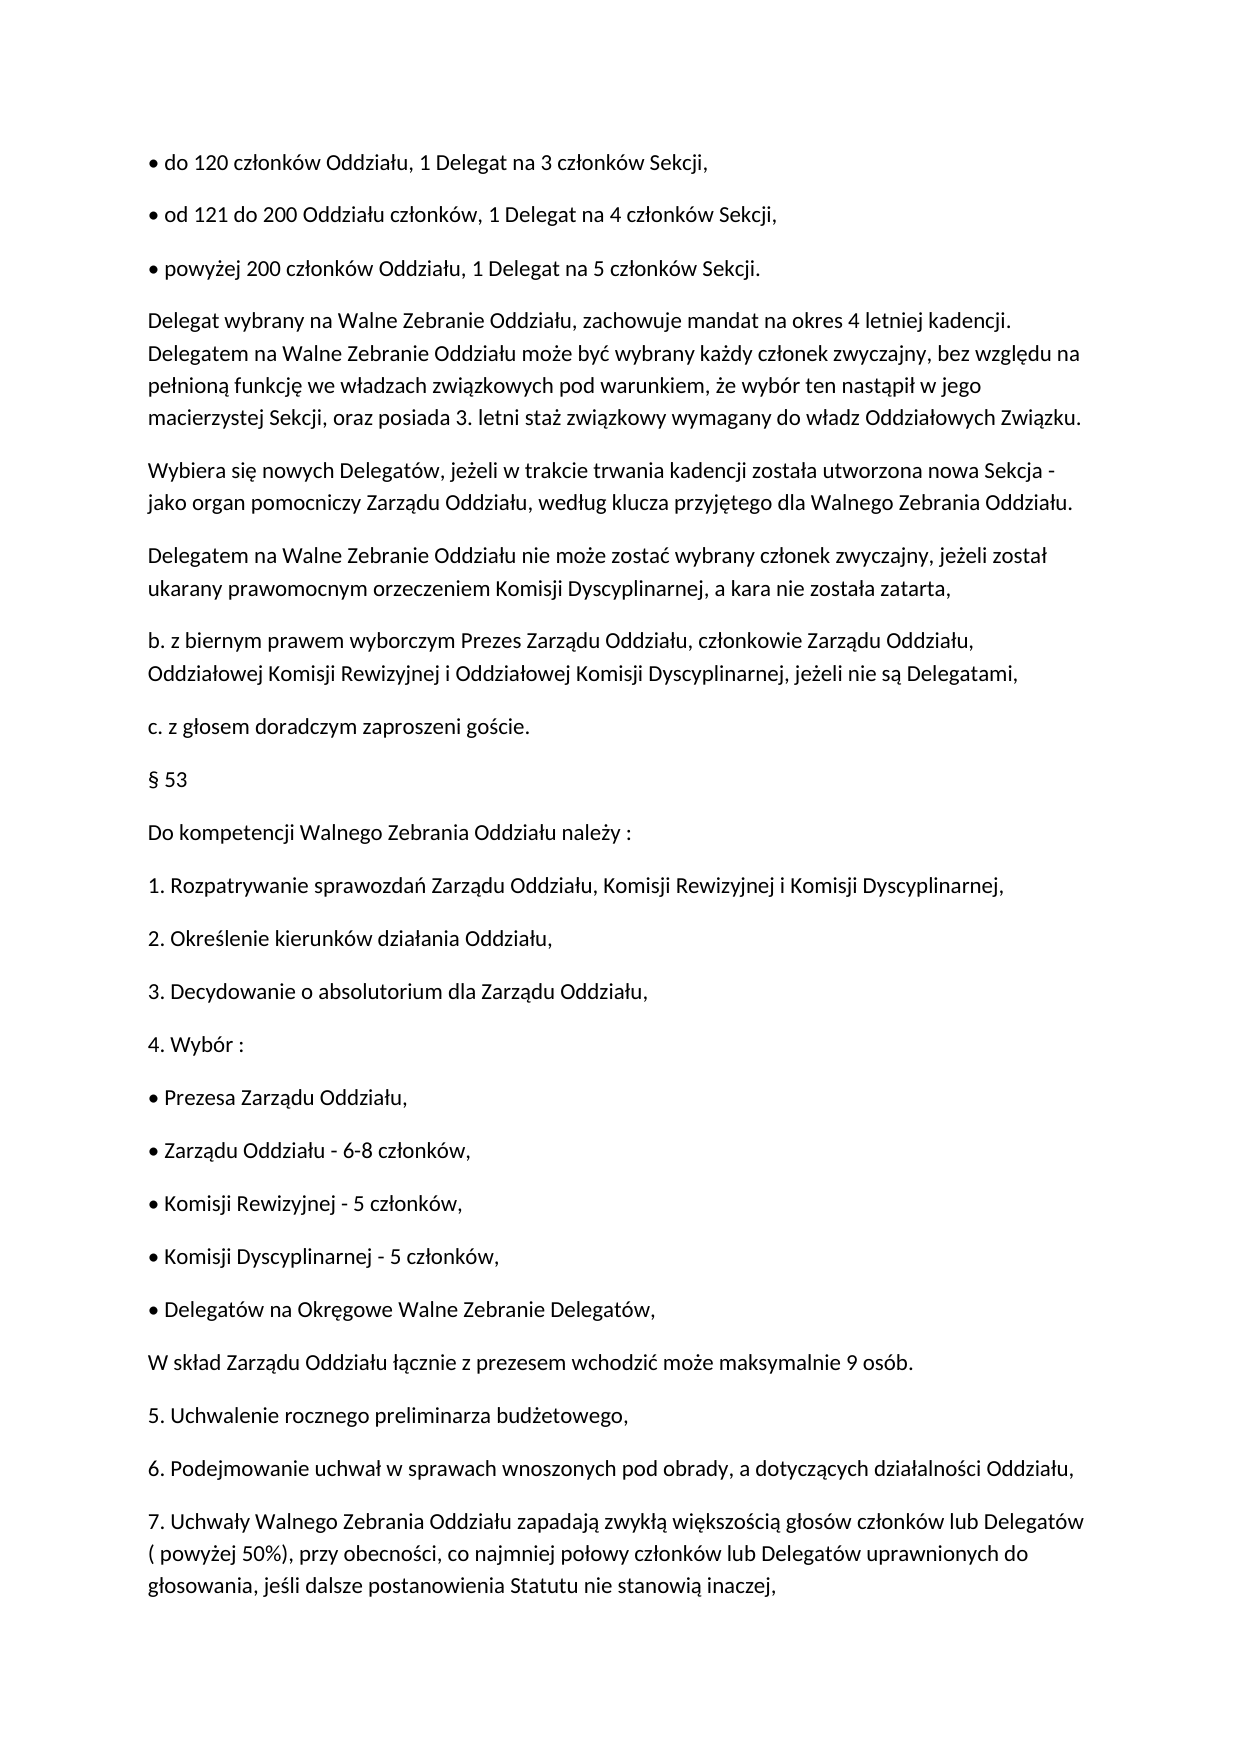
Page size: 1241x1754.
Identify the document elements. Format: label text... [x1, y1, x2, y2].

text W skład Zarządu Oddziału łącznie z prezesem wchodzić może maksymalnie 9 osób. [148, 1348, 1093, 1376]
text • Komisji Rewizyjnej - 5 członków, [148, 1189, 1093, 1217]
text § 53 [148, 765, 1093, 793]
text 3. Decydowanie o absolutorium dla Zarządu Oddziału, [148, 977, 1093, 1005]
text Delegat wybrany na Walne Zebranie Oddziału, zachowuje mandat na okres 4 letniej kadencji. Delegatem na Walne Zebranie Oddziału może być wybrany każdy członek zwyczajny, bez względu na pełnioną funkcję we władzach związkowych pod warunkiem, że wybór ten nastąpił w jego macierzystej Sekcji, oraz posiada 3. letni staż związkowy wymagany do władz Oddziałowych Związku. [148, 307, 1093, 431]
text Delegatem na Walne Zebranie Oddziału nie może zostać wybrany członek zwyczajny, jeżeli został ukarany prawomocnym orzeczeniem Komisji Dyscyplinarnej, a kara nie została zatarta, [148, 541, 1093, 602]
text • powyżej 200 członków Oddziału, 1 Delegat na 5 członków Sekcji. [148, 254, 1093, 282]
text 1. Rozpatrywanie sprawozdań Zarządu Oddziału, Komisji Rewizyjnej i Komisji Dyscyplinarnej, [148, 871, 1093, 899]
text 4. Wybór : [148, 1030, 1093, 1058]
text 5. Uchwalenie rocznego preliminarza budżetowego, [148, 1401, 1093, 1429]
text Do kompetencji Walnego Zebrania Oddziału należy : [148, 818, 1093, 846]
text 2. Określenie kierunków działania Oddziału, [148, 924, 1093, 952]
text 6. Podejmowanie uchwał w sprawach wnoszonych pod obrady, a dotyczących działalności Oddziału, [148, 1454, 1093, 1482]
text 7. Uchwały Walnego Zebrania Oddziału zapadają zwykłą większością głosów członków lub Delegatów ( powyżej 50%), przy obecności, co najmniej połowy członków lub Delegatów uprawnionych do głosowania, jeśli dalsze postanowienia Statutu nie stanowią inaczej, [148, 1507, 1093, 1599]
text c. z głosem doradczym zaproszeni goście. [148, 712, 1093, 740]
text b. z biernym prawem wyborczym Prezes Zarządu Oddziału, członkowie Zarządu Oddziału, Oddziałowej Komisji Rewizyjnej i Oddziałowej Komisji Dyscyplinarnej, jeżeli nie są Delegatami, [148, 627, 1093, 687]
text • Prezesa Zarządu Oddziału, [148, 1083, 1093, 1111]
text • Delegatów na Okręgowe Walne Zebranie Delegatów, [148, 1295, 1093, 1323]
text Wybiera się nowych Delegatów, jeżeli w trakcie trwania kadencji została utworzona nowa Sekcja - jako organ pomocniczy Zarządu Oddziału, według klucza przyjętego dla Walnego Zebrania Oddziału. [148, 456, 1093, 516]
text • Komisji Dyscyplinarnej - 5 członków, [148, 1242, 1093, 1270]
text • od 121 do 200 Oddziału członków, 1 Delegat na 4 członków Sekcji, [148, 201, 1093, 229]
text • Zarządu Oddziału - 6-8 członków, [148, 1136, 1093, 1164]
text • do 120 członków Oddziału, 1 Delegat na 3 członków Sekcji, [148, 148, 1093, 176]
